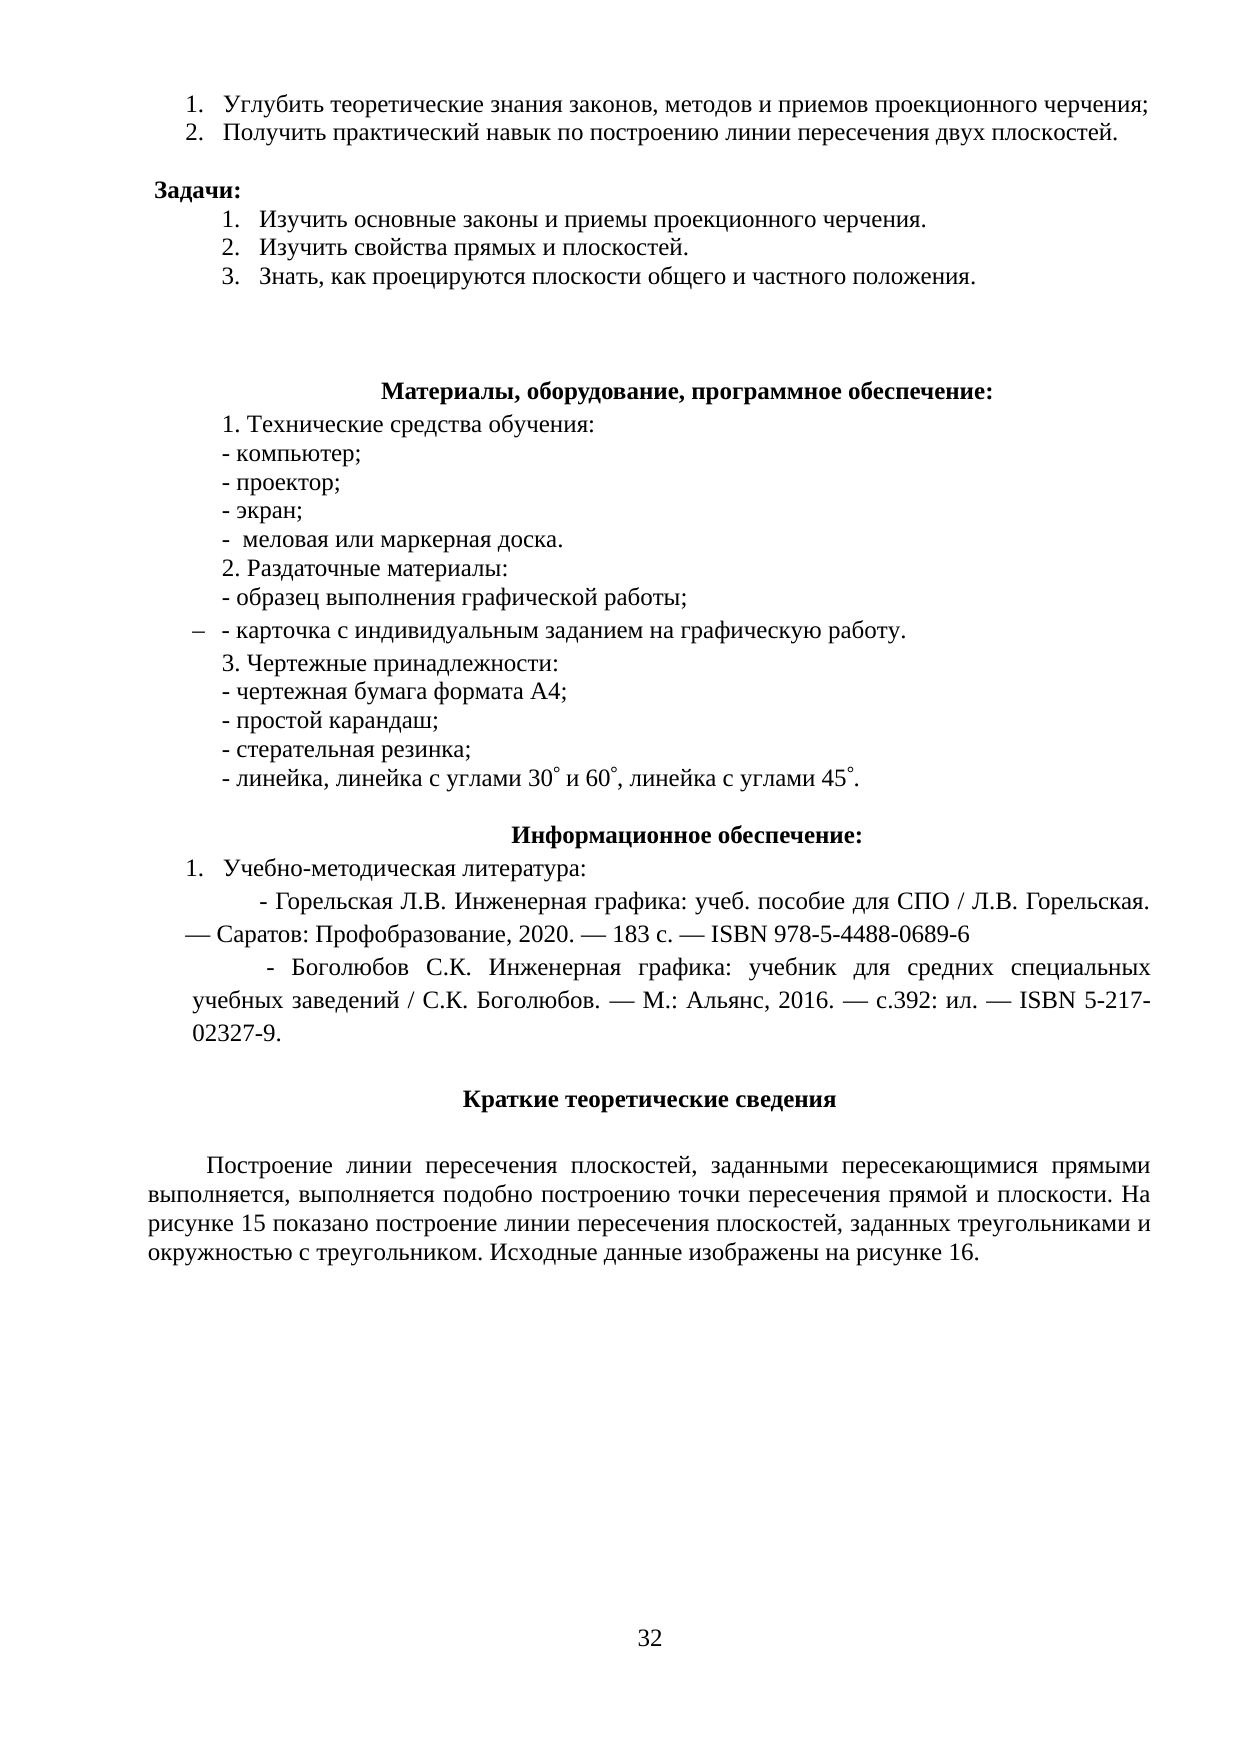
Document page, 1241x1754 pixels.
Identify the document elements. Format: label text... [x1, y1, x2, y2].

text - чертежная бумага формата А4; [148, 676, 1152, 705]
list - Боголюбов С.К. Инженерная графика: учебник для средних специальных учебных заведений / С.К. Боголюбов. — М.: Альянс, 2016. — с.392: ил. — ISBN 5-217-02327-9. [192, 952, 1152, 1047]
text - линейка, линейка с углами 30 и 60, линейка с углами 45. [148, 763, 1152, 791]
text Материалы, оборудование, программное обеспечение: [223, 376, 1152, 405]
text - компьютер; [148, 438, 1152, 467]
list - карточка с индивидуальным заданием на графическую работу. [148, 615, 1152, 643]
text 1. Технические средства обучения: [148, 409, 1152, 438]
list Изучить основные законы и приемы проекционного черчения. [221, 204, 1152, 232]
list Учебно-методическая литература: [185, 853, 1152, 882]
list Углубить теоретические знания законов, методов и приемов проекционного черчения; [185, 89, 1152, 117]
list Получить практический навык по построению линии пересечения двух плоскостей. [185, 117, 1152, 146]
text - проектор; [148, 467, 1152, 495]
text - простой карандаш; [148, 705, 1152, 734]
text Задачи: [148, 175, 1152, 204]
text - Горельская Л.В. Инженерная графика: учеб. пособие для СПО / Л.В. Горельская. — Саратов: Профобразование, 2020. — 183 c. — ISBN 978-5-4488-0689-6 [185, 886, 1152, 948]
text 2. Раздаточные материалы: [148, 553, 1152, 582]
text - меловая или маркерная доска. [148, 524, 1152, 553]
text 3. Чертежные принадлежности: [148, 648, 1152, 676]
text Краткие теоретические сведения [148, 1084, 1152, 1113]
text - экран; [148, 495, 1152, 524]
text - образец выполнения графической работы; [148, 582, 1152, 610]
text Построение линии пересечения плоскостей, заданными пересекающимися прямыми выполняется, выполняется подобно построению точки пересечения прямой и плоскости. На рисунке 15 показано построение линии пересечения плоскостей, заданных треугольниками и окружностью с треугольником. Исходные данные изображены на рисунке 16. [148, 1150, 1152, 1265]
text Информационное обеспечение: [223, 820, 1152, 849]
text - стерательная резинка; [148, 734, 1152, 763]
list Изучить свойства прямых и плоскостей. [221, 232, 1152, 261]
list Знать, как проецируются плоскости общего и частного положения. [221, 261, 1152, 290]
